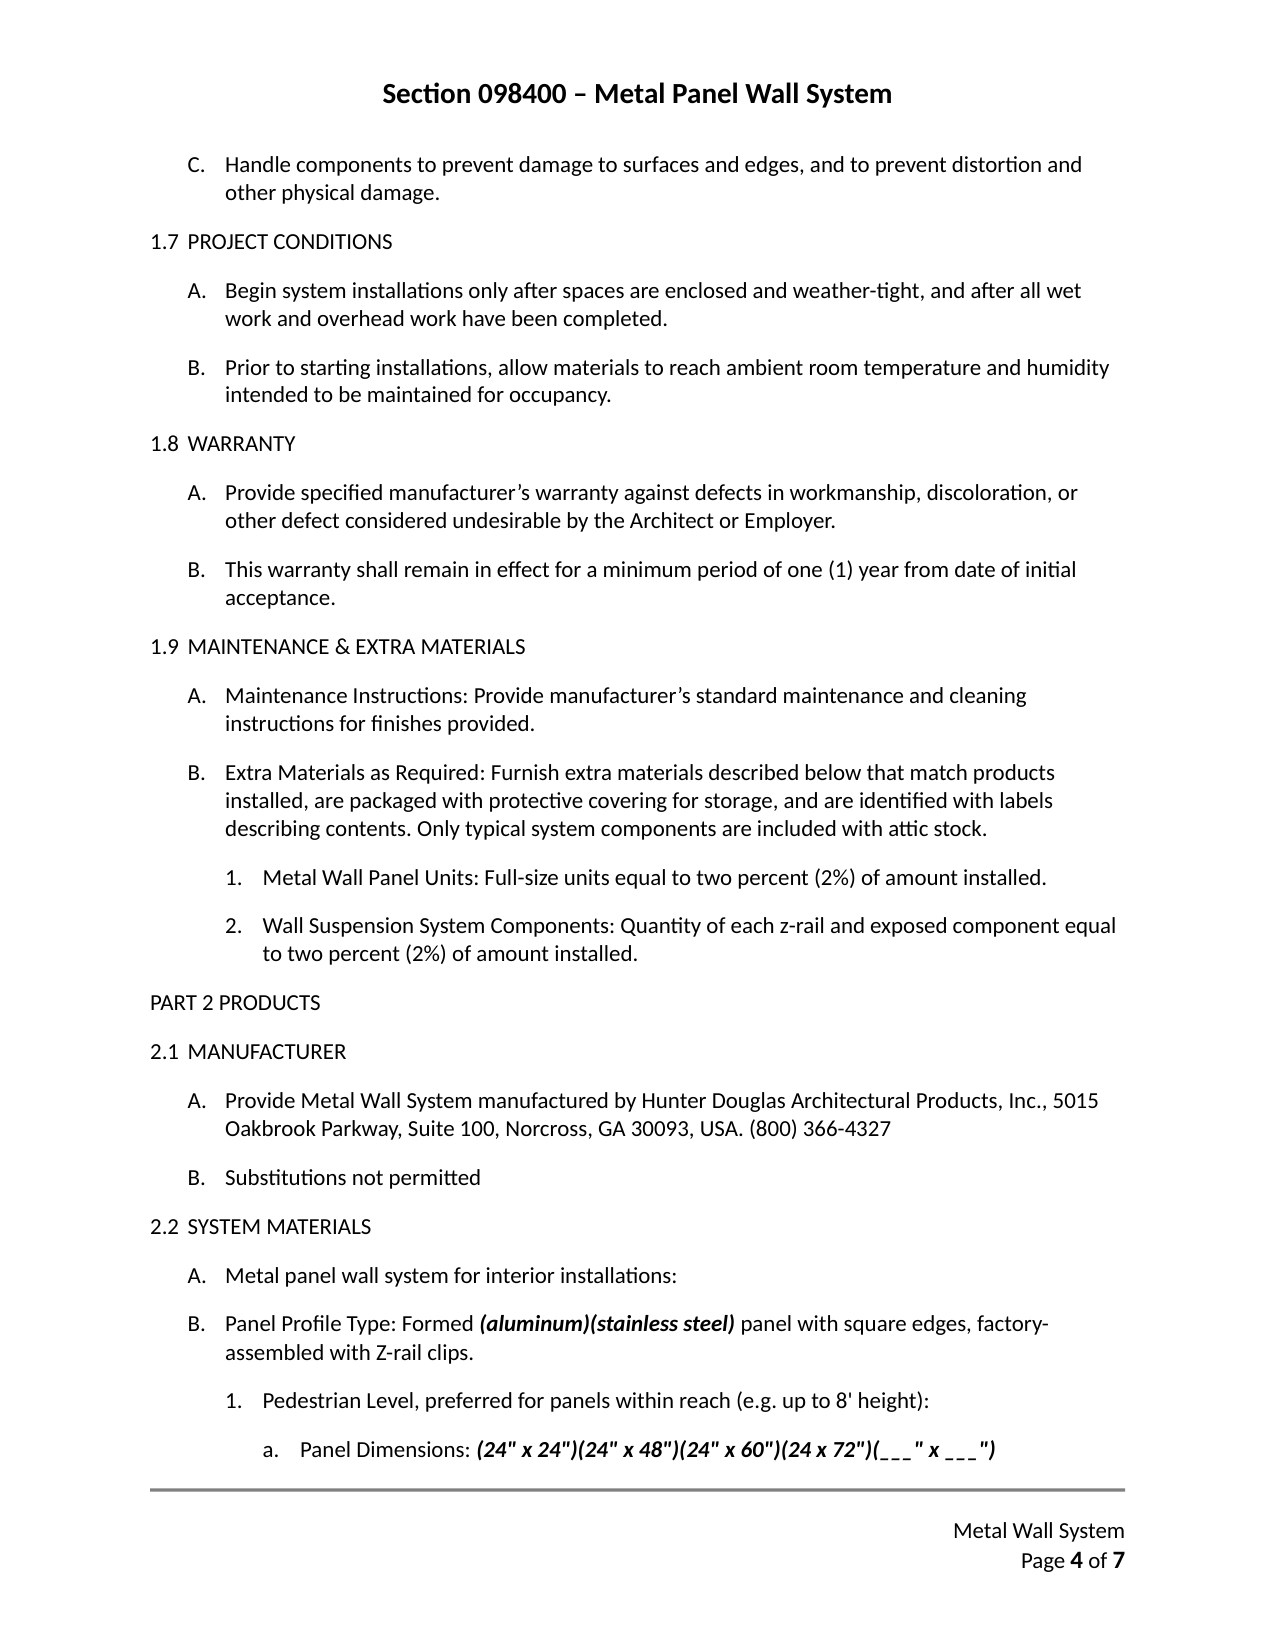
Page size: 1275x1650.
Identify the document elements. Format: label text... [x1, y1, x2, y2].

list MAINTENANCE & EXTRA MATERIALS [150, 632, 1125, 660]
text PART 2 PRODUCTS [150, 988, 1125, 1016]
list Wall Suspension System Components: Quantity of each z-rail and exposed component equal to two percent (2%) of amount installed. [225, 912, 1125, 968]
list Pedestrian Level, preferred for panels within reach (e.g. up to 8' height): [225, 1386, 1125, 1414]
list This warranty shall remain in effect for a minimum period of one (1) year from date of initial acceptance. [187, 555, 1125, 611]
list Provide specified manufacturer’s warranty against defects in workmanship, discoloration, or other defect considered undesirable by the Architect or Employer. [187, 478, 1125, 534]
list Metal Wall Panel Units: Full-size units equal to two percent (2%) of amount installed. [225, 863, 1125, 891]
list Handle components to prevent damage to surfaces and edges, and to prevent distortion and other physical damage. [187, 150, 1125, 206]
list Prior to starting installations, allow materials to reach ambient room temperature and humidity intended to be maintained for occupancy. [187, 353, 1125, 409]
list Begin system installations only after spaces are enclosed and weather-tight, and after all wet work and overhead work have been completed. [187, 276, 1125, 332]
list PROJECT CONDITIONS [150, 227, 1125, 255]
list WARRANTY [150, 429, 1125, 457]
list MANUFACTURER [150, 1037, 1125, 1065]
list Maintenance Instructions: Provide manufacturer’s standard maintenance and cleaning instructions for finishes provided. [187, 681, 1125, 737]
list Extra Materials as Required: Furnish extra materials described below that match products installed, are packaged with protective covering for storage, and are identified with labels describing contents. Only typical system components are included with attic stock. [187, 758, 1125, 842]
list Panel Profile Type: Formed (aluminum)(stainless steel) panel with square edges, factory-assembled with Z-rail clips. [187, 1309, 1125, 1366]
list SYSTEM MATERIALS [150, 1212, 1125, 1240]
list Provide Metal Wall System manufactured by Hunter Douglas Architectural Products, Inc., 5015 Oakbrook Parkway, Suite 100, Norcross, GA 30093, USA. (800) 366-4327 [187, 1086, 1125, 1142]
list Metal panel wall system for interior installations: [187, 1261, 1125, 1289]
list Panel Dimensions: (24" x 24")(24" x 48")(24" x 60")(24 x 72")(___" x ___") [262, 1435, 1125, 1463]
list Substitutions not permitted [187, 1163, 1125, 1191]
